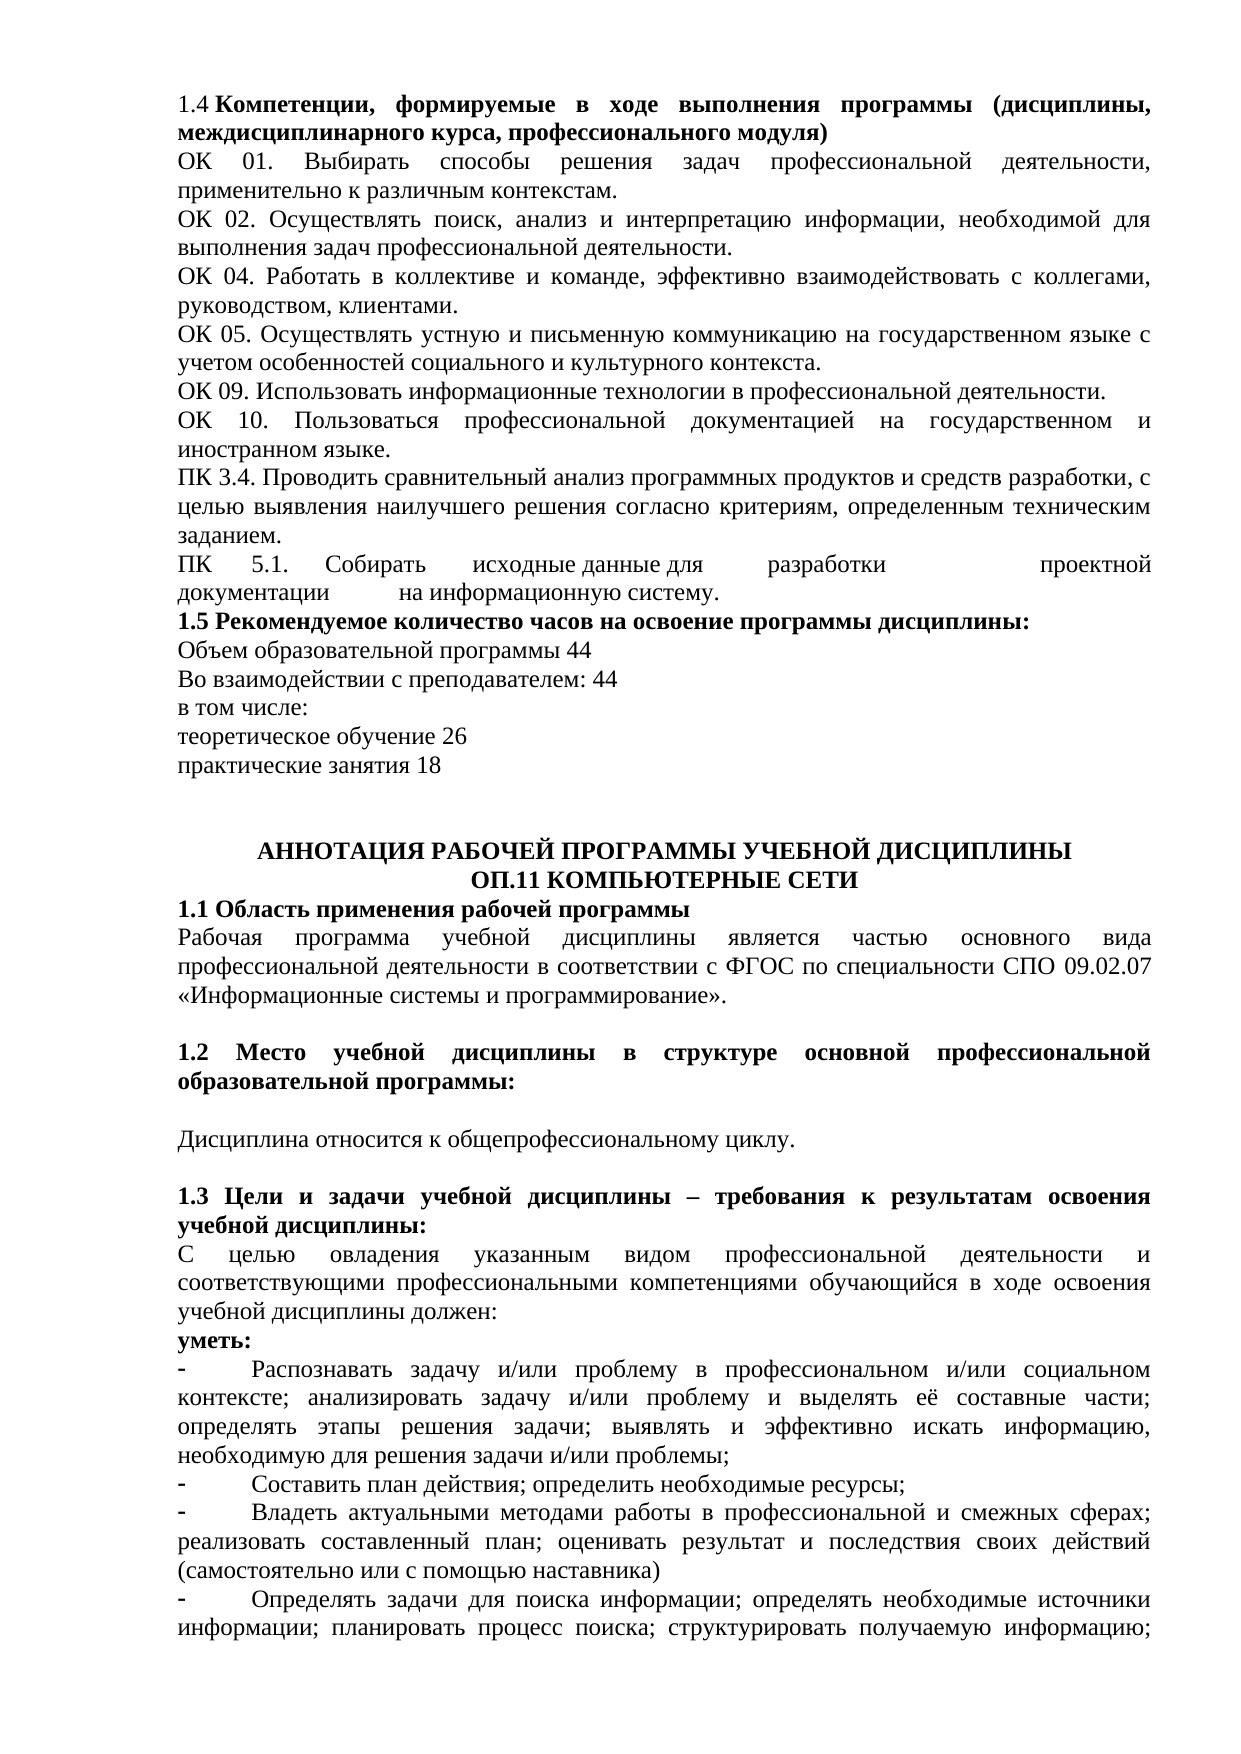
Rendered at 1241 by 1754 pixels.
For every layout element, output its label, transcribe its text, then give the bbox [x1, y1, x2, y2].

list Распознавать задачу и/или проблему в профессиональном и/или социальном контексте; анализировать задачу и/или проблему и выделять её составные части; определять этапы решения задачи; выявлять и эффективно искать информацию, необходимую для решения задачи и/или проблемы; [177, 1354, 1152, 1469]
text уметь: [177, 1325, 1152, 1354]
list Владеть актуальными методами работы в профессиональной и смежных сферах; реализовать составленный план; оценивать результат и последствия своих действий (самостоятельно или с помощью наставника) [177, 1497, 1152, 1584]
text 1.1 Область применения рабочей программы [177, 894, 1152, 922]
text ОК 01. Выбирать способы решения задач профессиональной деятельности, применительно к различным контекстам. [177, 146, 1152, 204]
text ОК 02. Осуществлять поиск, анализ и интерпретацию информации, необходимой для выполнения задач профессиональной деятельности. [177, 204, 1152, 261]
text ОК 09. Использовать информационные технологии в профессиональной деятельности. [177, 376, 1152, 405]
list ОП.11 Компьютерные сети [177, 865, 1152, 894]
text ОК 10. Пользоваться профессиональной документацией на государственном и иностранном языке. [177, 405, 1152, 462]
text ОК 04. Работать в коллективе и команде, эффективно взаимодействовать с коллегами, руководством, клиентами. [177, 261, 1152, 319]
list АННОТАЦИЯ рабочей ПРОГРАММЫ УЧЕБНОЙ ДИСЦИПЛИНЫ [177, 836, 1152, 865]
text Дисциплина относится к общепрофессиональному циклу. [177, 1124, 1152, 1152]
text С целью овладения указанным видом профессиональной деятельности и соответствующими профессиональными компетенциями обучающийся в ходе освоения учебной дисциплины должен: [177, 1239, 1152, 1325]
list Составить план действия; определить необходимые ресурсы; [177, 1469, 1152, 1497]
text 1.5 Рекомендуемое количество часов на освоение программы дисциплины: [177, 606, 1152, 635]
list Компетенции, формируемые в ходе выполнения программы (дисциплины, междисциплинарного курса, профессионального модуля) [177, 89, 1152, 146]
text Объем образовательной программы 44 [177, 635, 1152, 664]
text Рабочая программа учебной дисциплины является частью основного вида профессиональной деятельности в соответствии с ФГОС по специальности СПО 09.02.07 «Информационные системы и программирование». [177, 922, 1152, 1009]
text ПК 5.1. Собирать исходные данные для разработки проектной документации на информационную систему. [177, 549, 1152, 606]
text практические занятия 18 [177, 750, 1152, 779]
text ПК 3.4. Проводить сравнительный анализ программных продуктов и средств разработки, с целью выявления наилучшего решения согласно критериям, определенным техническим заданием. [177, 462, 1152, 549]
text ОК 05. Осуществлять устную и письменную коммуникацию на государственном языке с учетом особенностей социального и культурного контекста. [177, 319, 1152, 376]
text в том числе: [177, 692, 1152, 721]
text теоретическое обучение 26 [177, 721, 1152, 750]
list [177, 1584, 1152, 1641]
text 1.2 Место учебной дисциплины в структуре основной профессиональной образовательной программы: [177, 1037, 1152, 1095]
text Во взаимодействии с преподавателем: 44 [177, 664, 1152, 692]
text 1.3 Цели и задачи учебной дисциплины – требования к результатам освоения учебной дисциплины: [177, 1181, 1152, 1239]
